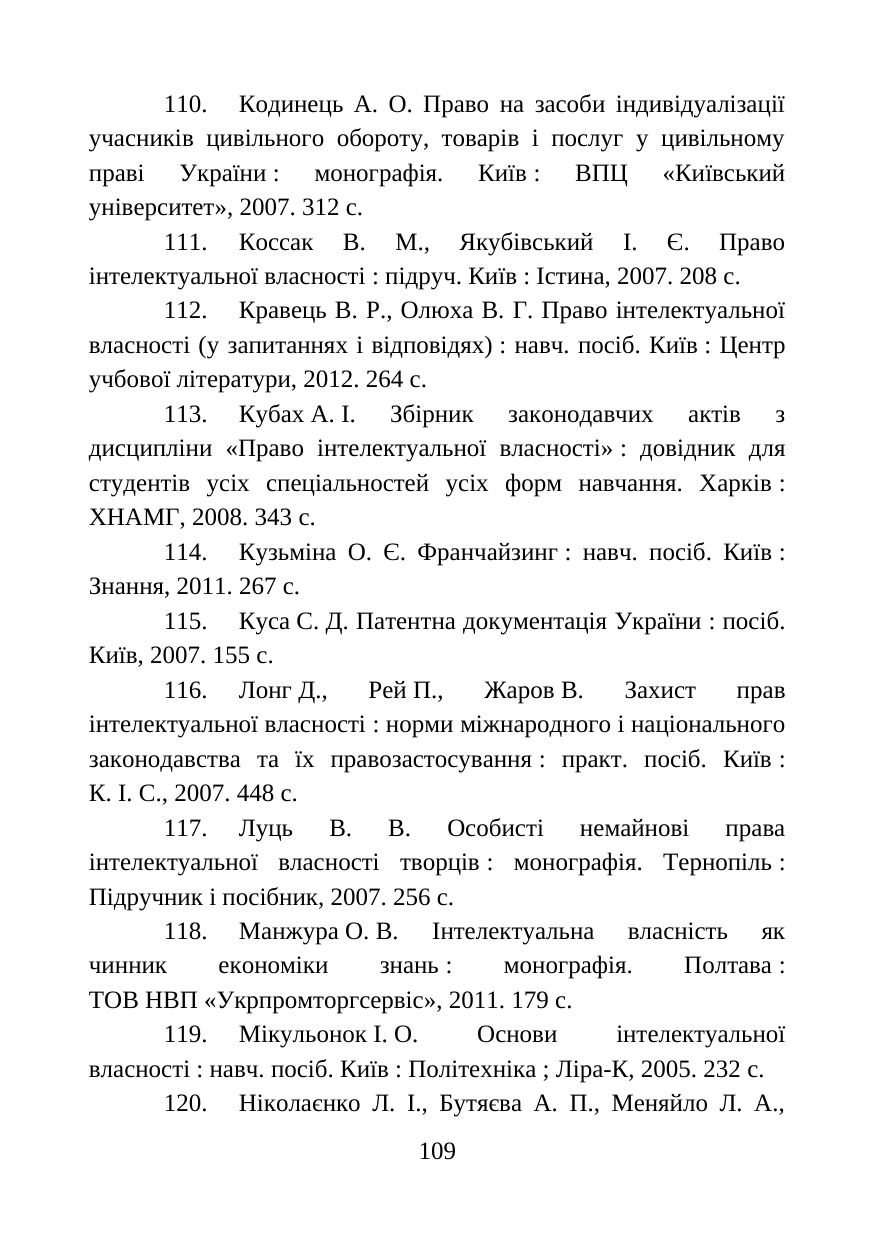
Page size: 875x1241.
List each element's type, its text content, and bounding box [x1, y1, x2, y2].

list Кубах А. І. Збірник законодавчих актів з дисципліни «Право інтелектуальної власності» : довідник для студентів усіх спеціальностей усіх форм навчання. Харків : ХНАМГ, 2008. 343 с. [89, 399, 785, 531]
list Коссак В. М., Якубівський І. Є. Право інтелектуальної власності : підруч. Київ : Істина, 2007. 208 с. [89, 227, 785, 290]
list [89, 1088, 785, 1117]
list Луць В. В. Особисті немайнові права інтелектуальної власності творців : монографія. Тернопіль : Підручник і посібник, 2007. 256 с. [89, 813, 785, 910]
list Кузьміна О. Є. Франчайзинг : навч. посіб. Київ : Знання, 2011. 267 с. [89, 537, 785, 600]
list Мікульонок І. О. Основи інтелектуальної власності : навч. посіб. Київ : Політехніка ; Ліра-К, 2005. 232 с. [89, 1019, 785, 1083]
list Кодинець А. О. Право на засоби індивідуалізації учасників цивільного обороту, товарів і послуг у цивільному праві України : монографія. Київ : ВПЦ «Київський університет», 2007. 312 с. [89, 89, 785, 221]
list Лонг Д., Рей П., Жаров В. Захист прав інтелектуальної власності : норми міжнародного і національного законодавства та їх правозастосування : практ. посіб. Київ : К. І. С., 2007. 448 с. [89, 675, 785, 807]
list Кравець В. Р., Олюха В. Г. Право інтелектуальної власності (у запитаннях і відповідях) : навч. посіб. Київ : Центр учбової літератури, 2012. 264 с. [89, 296, 785, 393]
list Манжура О. В. Інтелектуальна власність як чинник економіки знань : монографія. Полтава : ТОВ НВП «Укрпромторгсервіс», 2011. 179 с. [89, 916, 785, 1014]
list Куса С. Д. Патентна документація України : посіб. Київ, 2007. 155 с. [89, 606, 785, 669]
